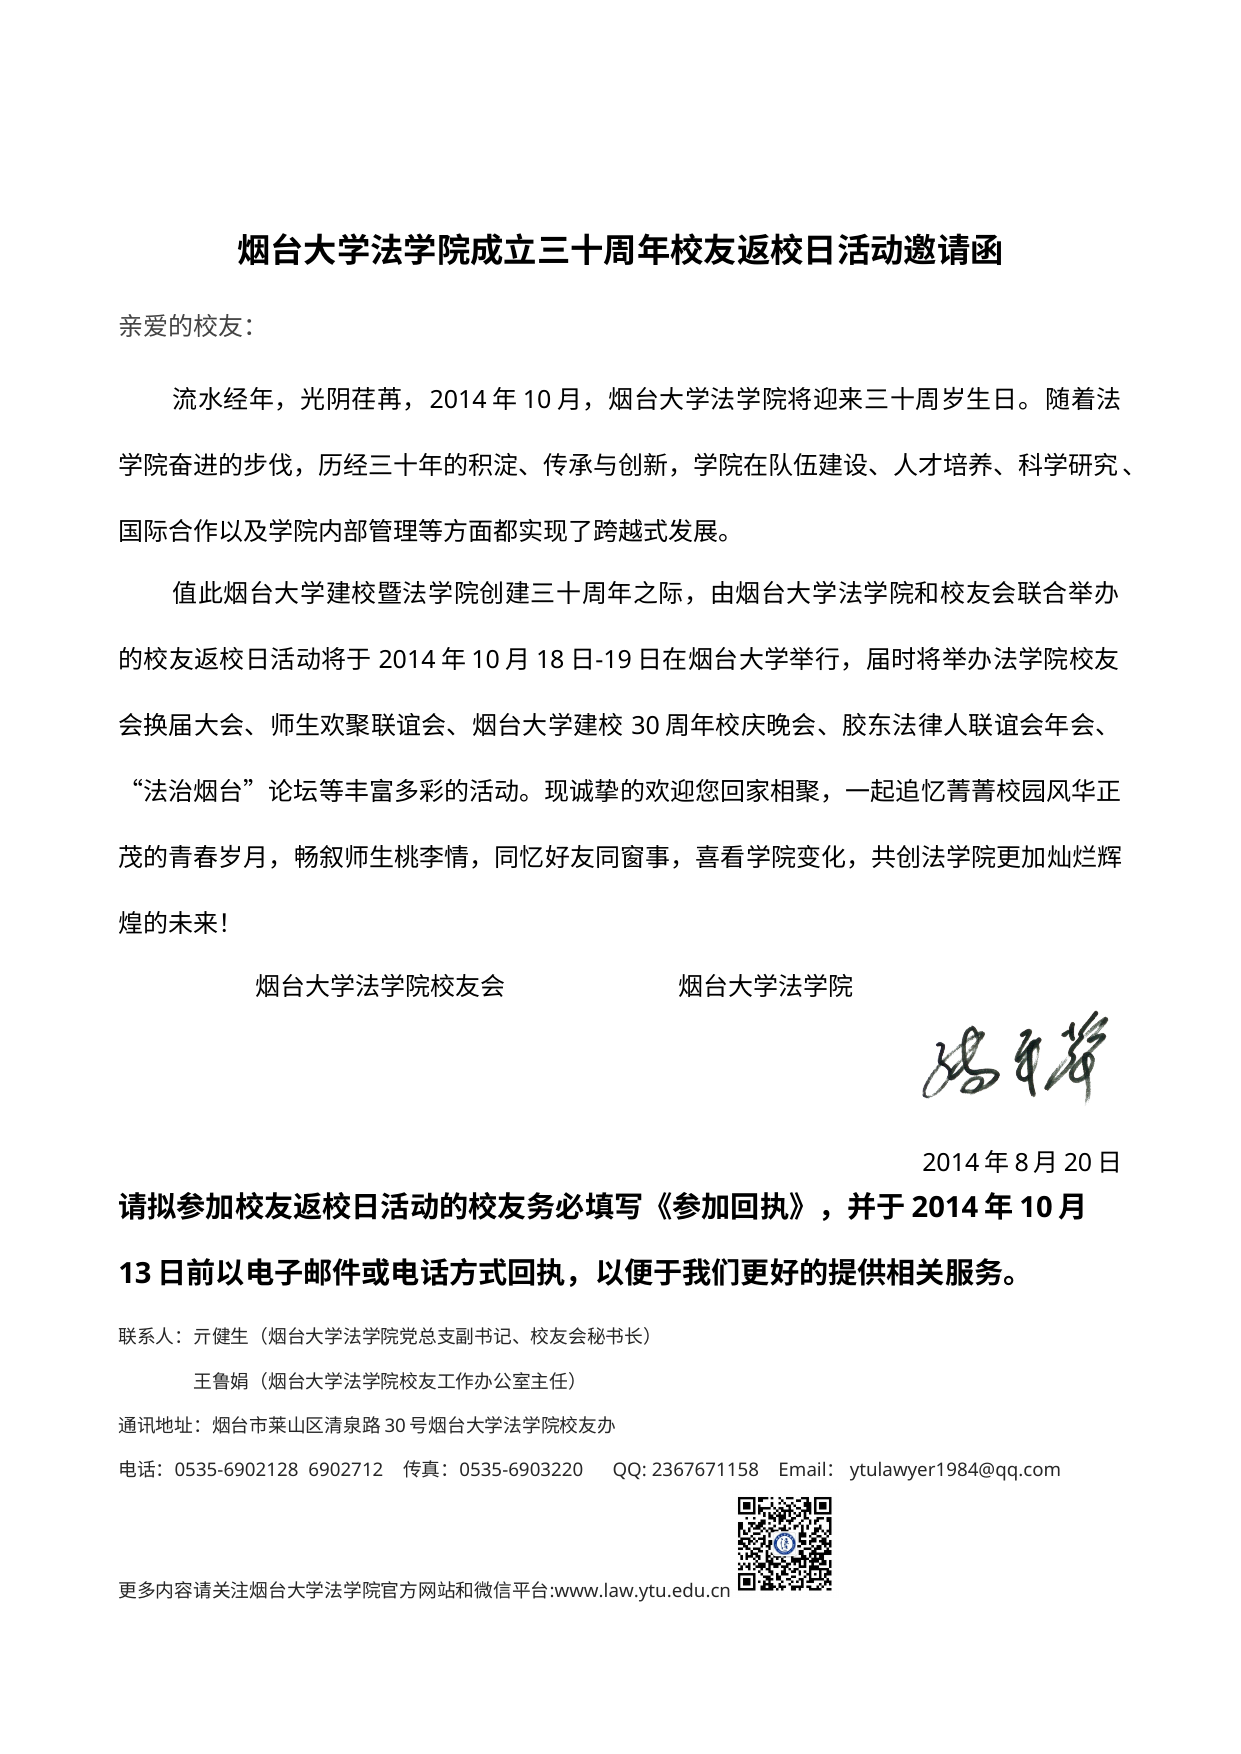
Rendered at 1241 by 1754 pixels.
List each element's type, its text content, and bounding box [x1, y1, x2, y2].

text 流水经年，光阴荏苒，2014年10月，烟台大学法学院将迎来三十周岁生日。随着法学院奋进的步伐，历经三十年的积淀、传承与创新，学院在队伍建设、人才培养、科学研究、国际合作以及学院内部管理等方面都实现了跨越式发展。 [118, 376, 1122, 552]
text 联系人：亓健生（烟台大学法学院党总支副书记、校友会秘书长） [118, 1314, 1122, 1358]
text 烟台大学法学院成立三十周年校友返校日活动邀请函 [118, 204, 1122, 292]
text 王鲁娟（烟台大学法学院校友工作办公室主任） [118, 1358, 1122, 1402]
text 更多内容请关注烟台大学法学院官方网站和微信平台:www.law.ytu.edu.cn [118, 1490, 1122, 1622]
text 烟台大学法学院校友会 烟台大学法学院 [118, 962, 1072, 1006]
text 2014年8月20日 [118, 1138, 1122, 1182]
text 值此烟台大学建校暨法学院创建三十周年之际，由烟台大学法学院和校友会联合举办的校友返校日活动将于2014年10月18日-19日在烟台大学举行，届时将举办法学院校友会换届大会、师生欢聚联谊会、烟台大学建校30周年校庆晚会、胶东法律人联谊会年会、“法治烟台”论坛等丰富多彩的活动。现诚挚的欢迎您回家相聚，一起追忆菁菁校园风华正茂的青春岁月，畅叙师生桃李情，同忆好友同窗事，喜看学院变化，共创法学院更加灿烂辉煌的未来！ [118, 570, 1122, 944]
picture [730, 1489, 839, 1598]
text 电话：0535-6902128 6902712 传真：0535-6903220 QQ: 2367671158 Email： ytulawyer1984@qq.com [118, 1446, 1122, 1490]
text 通讯地址：烟台市莱山区清泉路30号烟台大学法学院校友办 [118, 1402, 1122, 1446]
picture [909, 1006, 1123, 1119]
text 请拟参加校友返校日活动的校友务必填写《参加回执》，并于2014年10月13日前以电子邮件或电话方式回执，以便于我们更好的提供相关服务。 [118, 1182, 1122, 1293]
text 亲爱的校友： [118, 303, 1122, 347]
